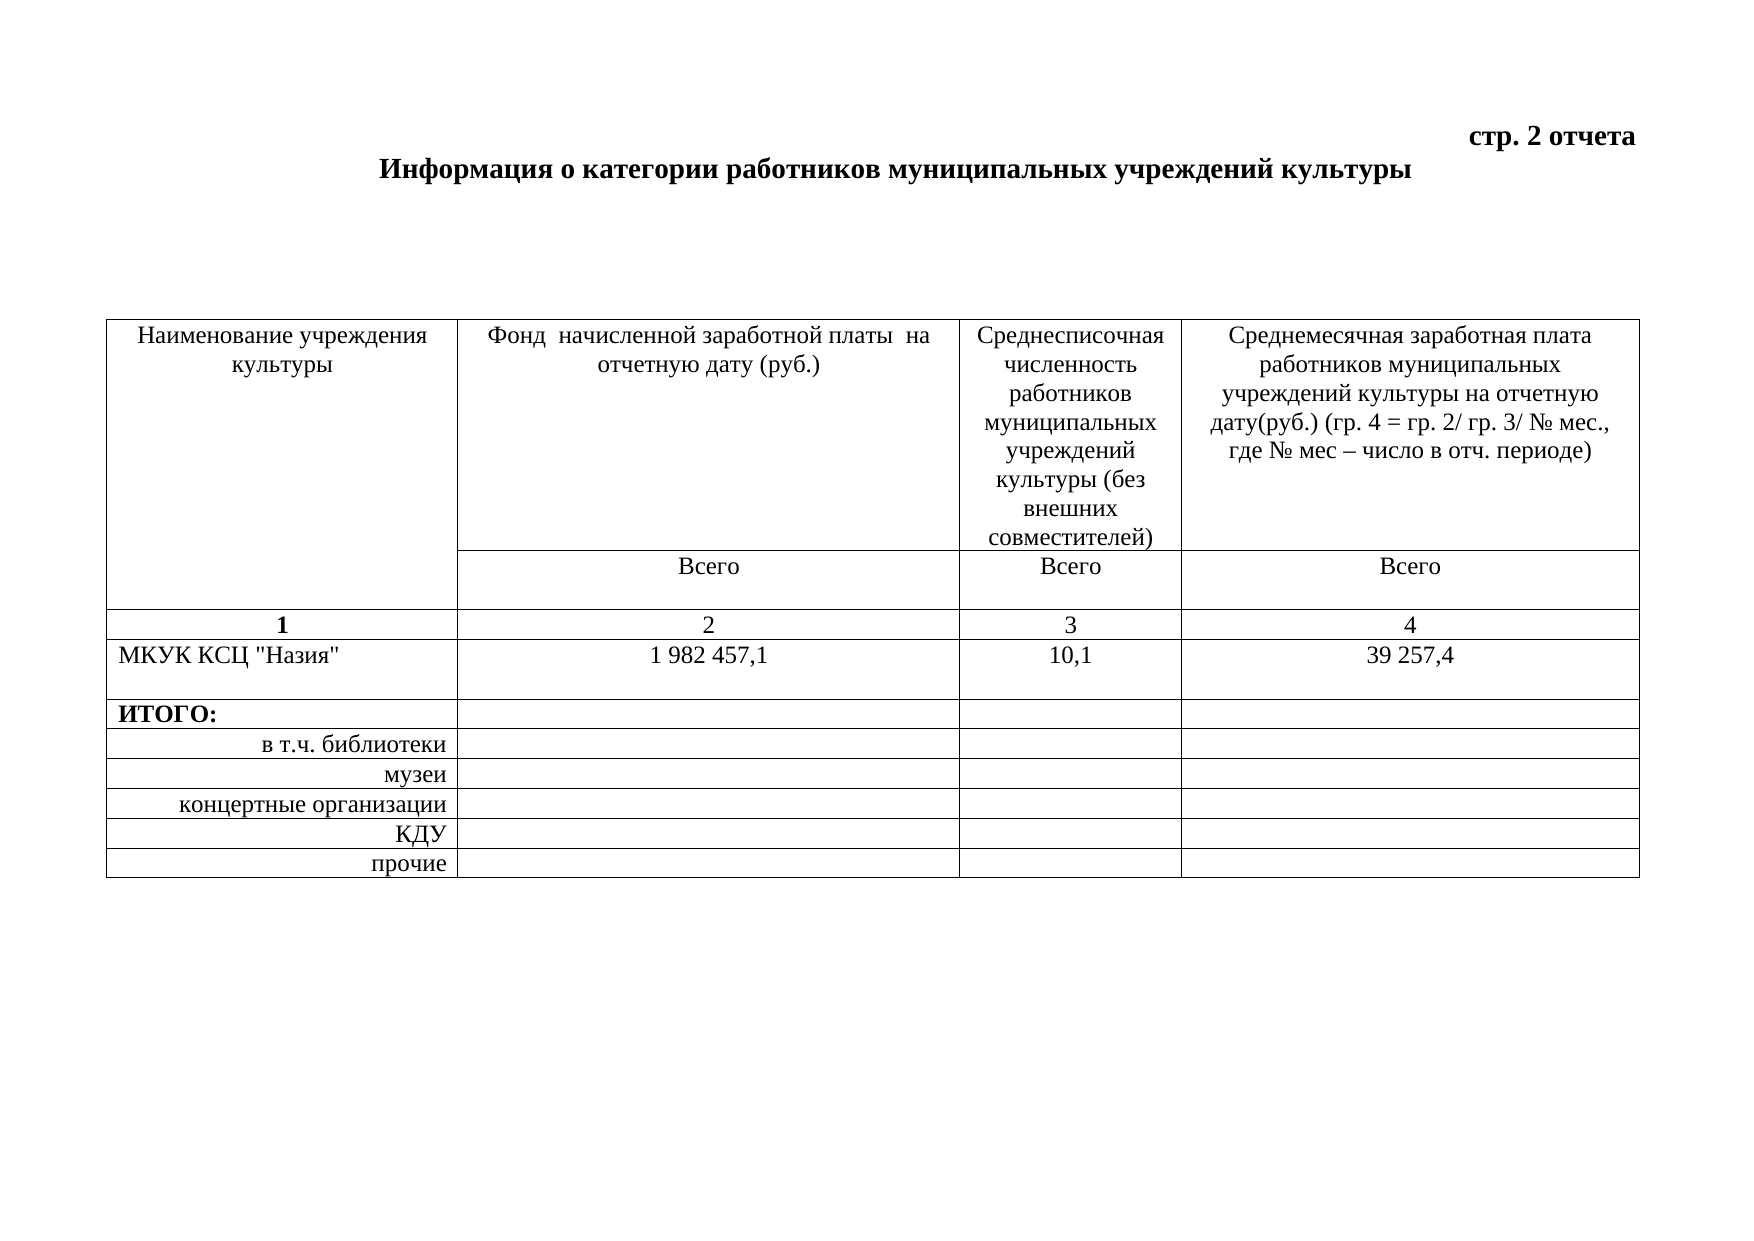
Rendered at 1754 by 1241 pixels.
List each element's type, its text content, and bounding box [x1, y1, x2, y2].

table_cell 2 [458, 610, 959, 639]
table_cell ИТОГО: [107, 700, 457, 728]
table_cell Всего [960, 551, 1181, 609]
table_cell [458, 700, 959, 728]
table_cell 39 257,4 [1182, 640, 1639, 698]
table_cell [1182, 729, 1639, 758]
table_cell 3 [960, 610, 1181, 639]
table_cell [1182, 849, 1639, 877]
table_cell [960, 700, 1181, 728]
table_cell в т.ч. библиотеки [107, 729, 457, 758]
table_cell [960, 789, 1181, 818]
table_cell 10,1 [960, 640, 1181, 698]
table_cell КДУ [107, 819, 457, 847]
table_cell [960, 849, 1181, 877]
text Информация о категории работников муниципальных учреждений культуры [156, 152, 1636, 185]
table_cell [458, 759, 959, 788]
table_header Наименование учреждения культуры [107, 320, 457, 609]
table_header Среднесписочная численность работников муниципальных учреждений культуры (без внешних совместителей) [960, 320, 1181, 550]
table_cell прочие [107, 849, 457, 877]
table_cell [458, 849, 959, 877]
table_cell 4 [1182, 610, 1639, 639]
table_cell 1 982 457,1 [458, 640, 959, 698]
table_cell [458, 789, 959, 818]
table_cell [458, 729, 959, 758]
table_cell [960, 729, 1181, 758]
table_cell концертные организации [107, 789, 457, 818]
table_cell Всего [1182, 551, 1639, 609]
table_cell [960, 819, 1181, 847]
table_header Среднемесячная заработная плата работников муниципальных учреждений культуры на отчетную дату(руб.) (гр. 4 = гр. 2/ гр. 3/ № мес., где № мес – число в отч. периоде) [1182, 320, 1639, 550]
table_cell МКУК КСЦ "Назия" [107, 640, 457, 698]
table_header Фонд начисленной заработной платы на отчетную дату (руб.) [458, 320, 959, 550]
table_cell 1 [107, 610, 457, 639]
table_cell [1182, 789, 1639, 818]
table_cell [960, 759, 1181, 788]
table_cell музеи [107, 759, 457, 788]
text стр. 2 отчета [156, 118, 1636, 152]
table_cell [1182, 819, 1639, 847]
table_cell [1182, 700, 1639, 728]
table_cell [458, 819, 959, 847]
table_cell [1182, 759, 1639, 788]
table_cell Всего [458, 551, 959, 609]
